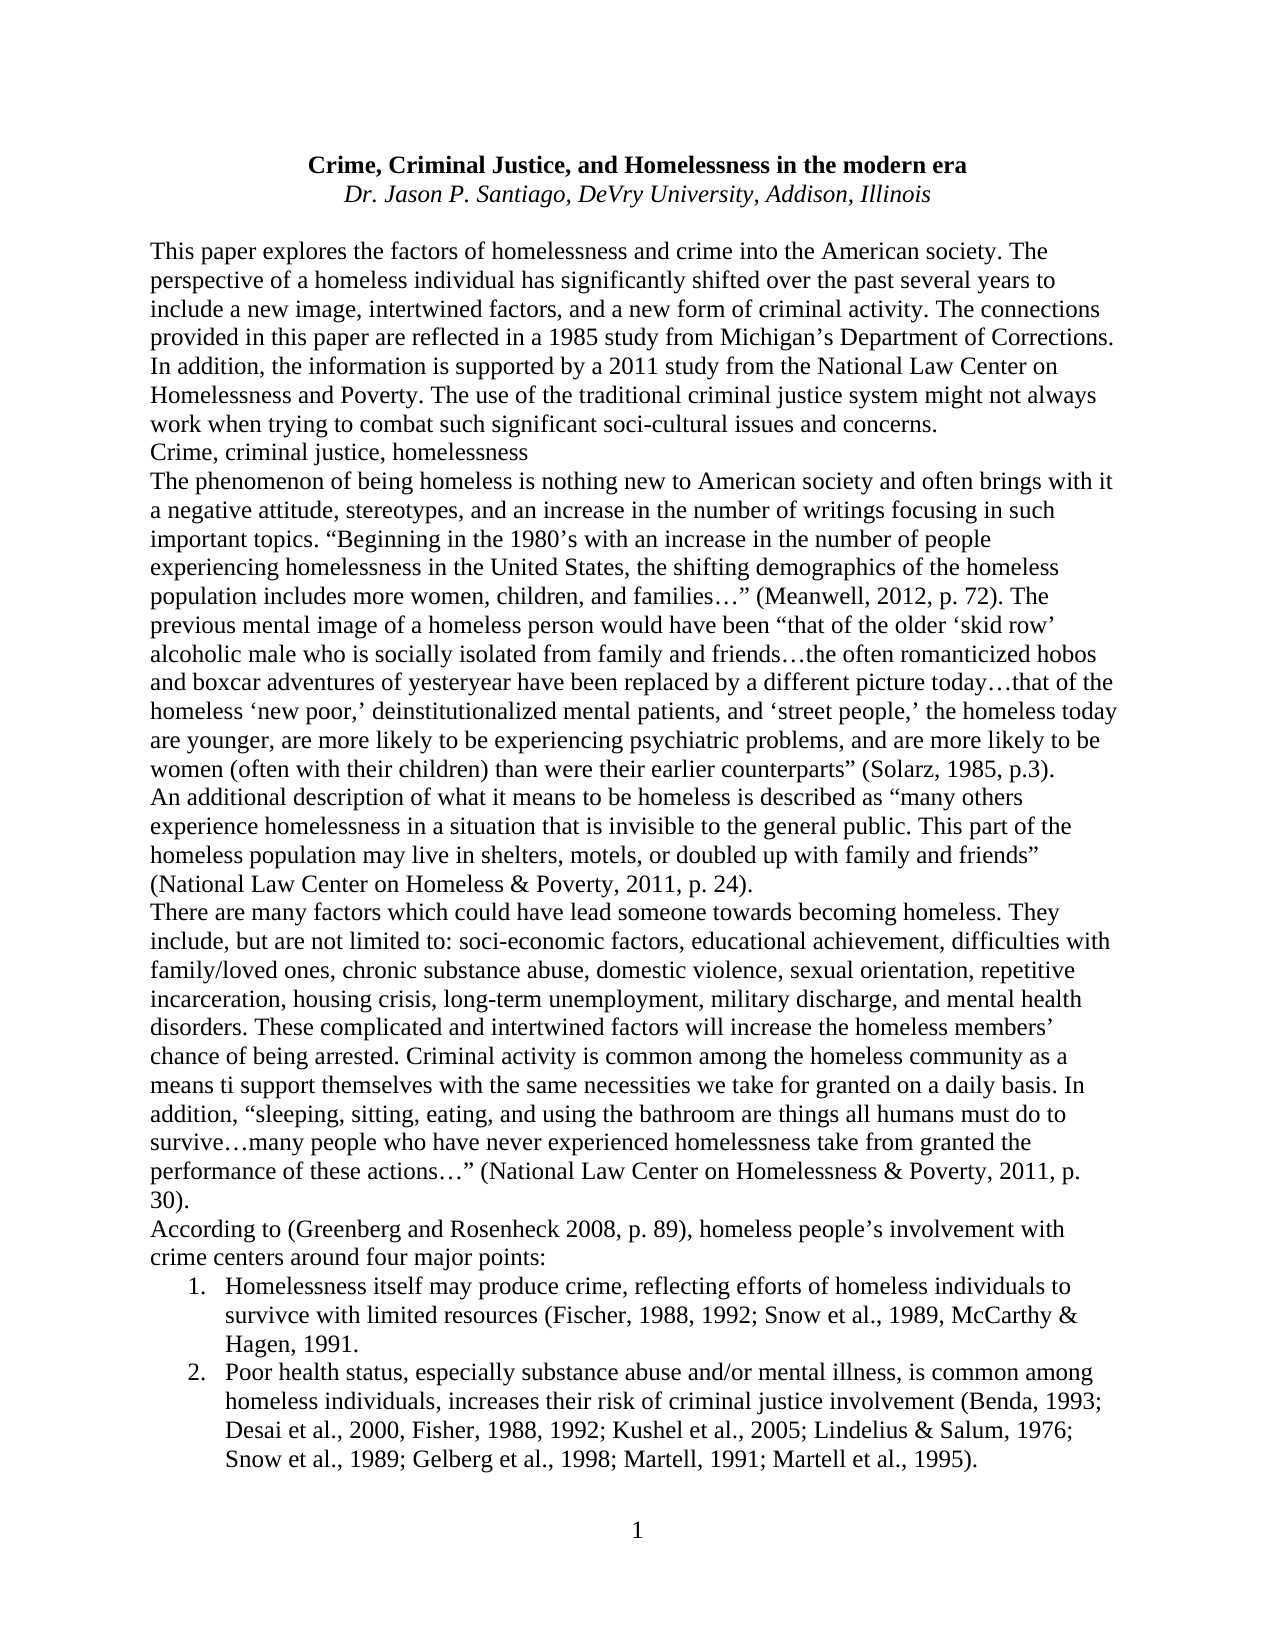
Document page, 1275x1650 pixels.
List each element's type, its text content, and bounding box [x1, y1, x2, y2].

text According to (Greenberg and Rosenheck 2008, p. 89), homeless people’s involvement with crime centers around four major points: [150, 1214, 1125, 1271]
list Poor health status, especially substance abuse and/or mental illness, is common among homeless individuals, increases their risk of criminal justice involvement (Benda, 1993; Desai et al., 2000, Fisher, 1988, 1992; Kushel et al., 2005; Lindelius & Salum, 1976; Snow et al., 1989; Gelberg et al., 1998; Martell, 1991; Martell et al., 1995). [187, 1357, 1125, 1472]
list Homelessness itself may produce crime, reflecting efforts of homeless individuals to survivce with limited resources (Fischer, 1988, 1992; Snow et al., 1989, McCarthy & Hagen, 1991. [187, 1271, 1125, 1357]
text Dr. Jason P. Santiago, DeVry University, Addison, Illinois [150, 179, 1125, 207]
text The phenomenon of being homeless is nothing new to American society and often brings with it a negative attitude, stereotypes, and an increase in the number of writings focusing in such important topics. “Beginning in the 1980’s with an increase in the number of people experiencing homelessness in the United States, the shifting demographics of the homeless population includes more women, children, and families…” (Meanwell, 2012, p. 72). The previous mental image of a homeless person would have been “that of the older ‘skid row’ alcoholic male who is socially isolated from family and friends…the often romanticized hobos and boxcar adventures of yesteryear have been replaced by a different picture today…that of the homeless ‘new poor,’ deinstitutionalized mental patients, and ‘street people,’ the homeless today are younger, are more likely to be experiencing psychiatric problems, and are more likely to be women (often with their children) than were their earlier counterparts” (Solarz, 1985, p.3). [150, 466, 1125, 782]
text Crime, Criminal Justice, and Homelessness in the modern era [150, 150, 1125, 179]
text Crime, criminal justice, homelessness [150, 437, 1125, 466]
text This paper explores the factors of homelessness and crime into the American society. The perspective of a homeless individual has significantly shifted over the past several years to include a new image, intertwined factors, and a new form of criminal activity. The connections provided in this paper are reflected in a 1985 study from Michigan’s Department of Corrections. In addition, the information is supported by a 2011 study from the National Law Center on Homelessness and Poverty. The use of the traditional criminal justice system might not always work when trying to combat such significant soci-cultural issues and concerns. [150, 236, 1125, 437]
text An additional description of what it means to be homeless is described as “many others experience homelessness in a situation that is invisible to the general public. This part of the homeless population may live in shelters, motels, or doubled up with family and friends” (National Law Center on Homeless & Poverty, 2011, p. 24). [150, 782, 1125, 897]
text There are many factors which could have lead someone towards becoming homeless. They include, but are not limited to: soci-economic factors, educational achievement, difficulties with family/loved ones, chronic substance abuse, domestic violence, sexual orientation, repetitive incarceration, housing crisis, long-term unemployment, military discharge, and mental health disorders. These complicated and intertwined factors will increase the homeless members’ chance of being arrested. Criminal activity is common among the homeless community as a means ti support themselves with the same necessities we take for granted on a daily basis. In addition, “sleeping, sitting, eating, and using the bathroom are things all humans must do to survive…many people who have never experienced homelessness take from granted the performance of these actions…” (National Law Center on Homelessness & Poverty, 2011, p. 30). [150, 897, 1125, 1214]
